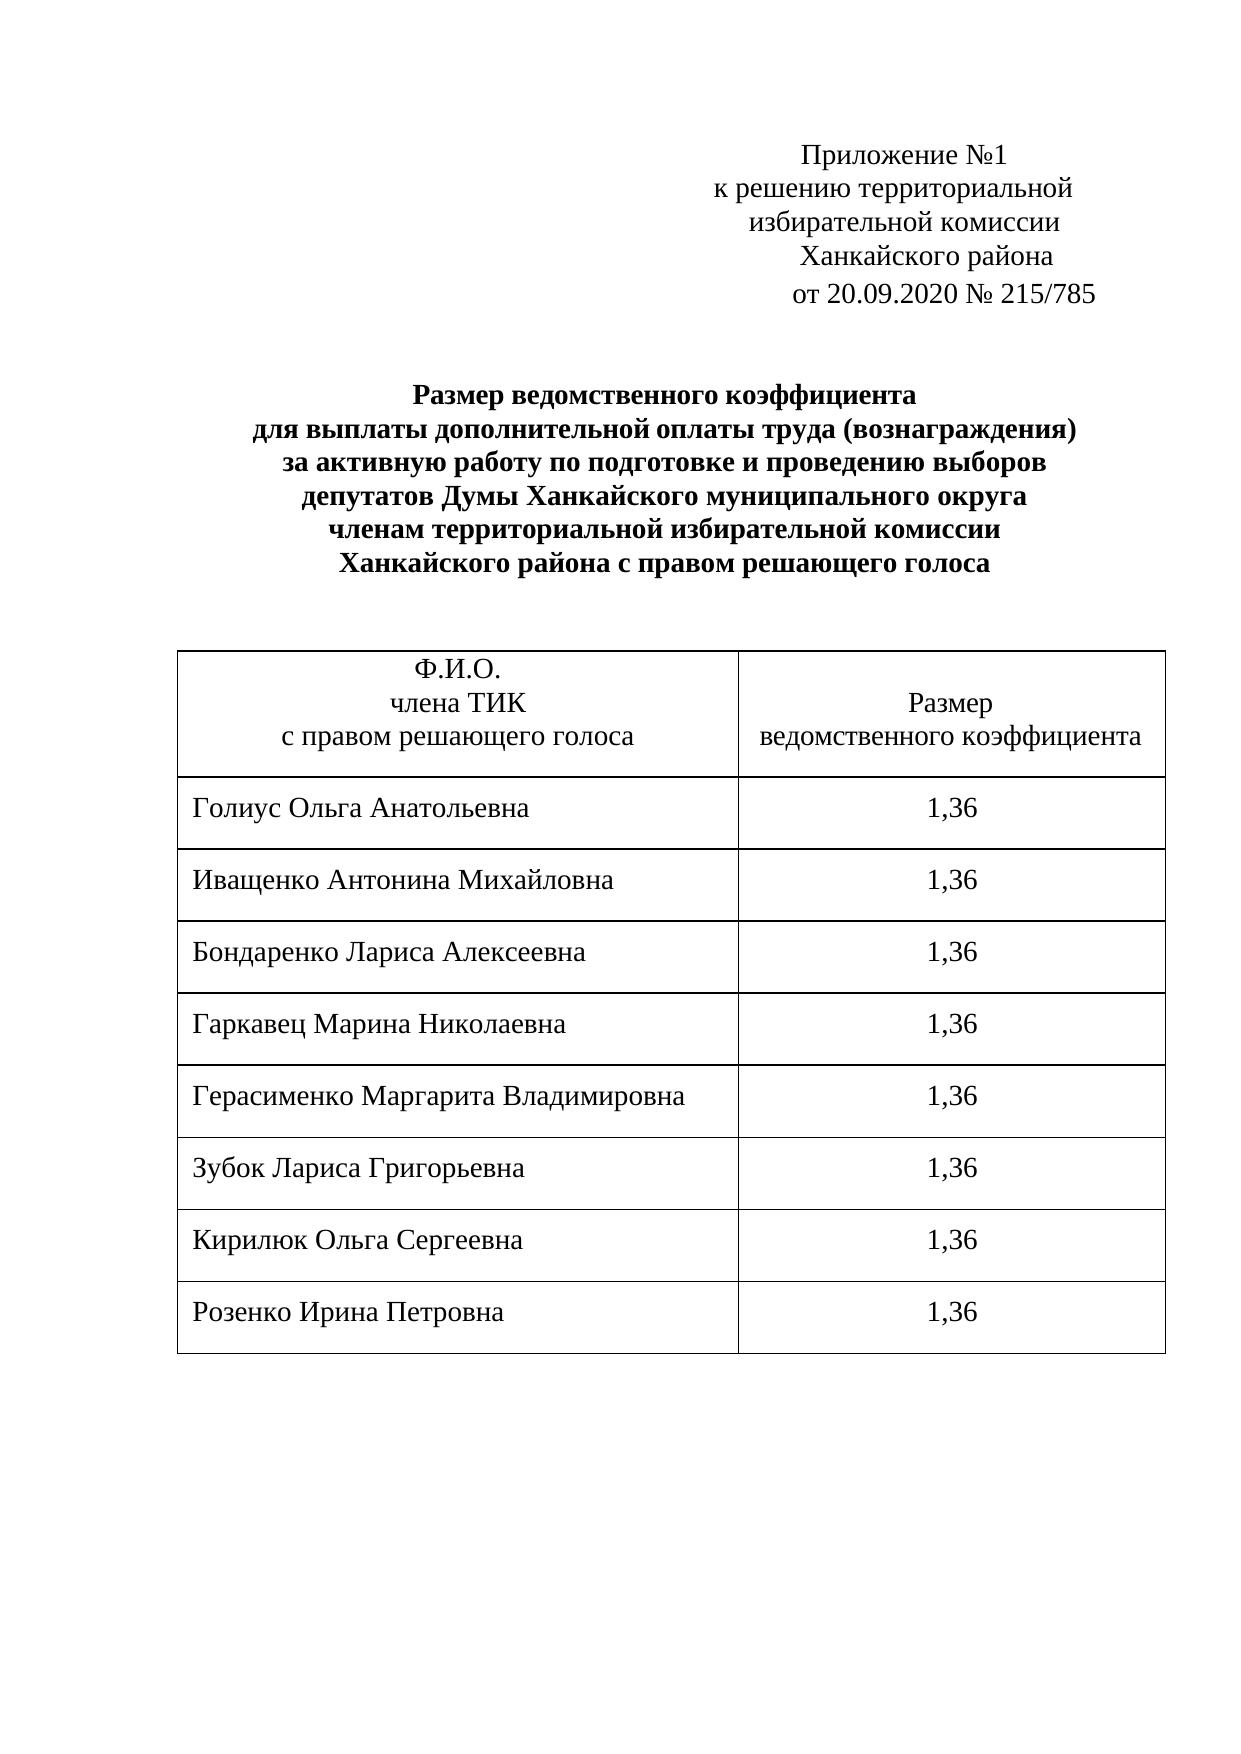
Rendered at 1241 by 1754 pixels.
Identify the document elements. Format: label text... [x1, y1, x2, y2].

table_header Приложение №1 [176, 104, 1152, 171]
table_cell Герасименко Маргарита Владимировна [178, 1066, 738, 1136]
table_cell Кирилюк Ольга Сергеевна [178, 1210, 738, 1281]
table_cell к решению территориальной избирательной комиссии [176, 171, 1152, 238]
table_cell Гаркавец Марина Николаевна [178, 994, 738, 1064]
table_cell Розенко Ирина Петровна [178, 1282, 738, 1353]
text депутатов Думы Ханкайского муниципального округа [177, 478, 1152, 511]
table_cell 1,36 [739, 1210, 1165, 1281]
table_cell 1,36 [739, 1138, 1165, 1208]
table_cell 1,36 [739, 922, 1165, 992]
table_cell Зубок Лариса Григорьевна [178, 1138, 738, 1208]
text для выплаты дополнительной оплаты труда (вознаграждения) [177, 411, 1152, 444]
table_cell от 20.09.2020 № 215/785 [176, 277, 1152, 377]
table_cell Голиус Ольга Анатольевна [178, 778, 738, 848]
text членам территориальной избирательной комиссии [177, 511, 1152, 545]
text Ханкайского района с правом решающего голоса [177, 545, 1152, 578]
table_cell Ханкайского района [176, 238, 1152, 277]
text за активную работу по подготовке и проведению выборов [177, 444, 1152, 478]
table_cell 1,36 [739, 778, 1165, 848]
table_cell 1,36 [739, 850, 1165, 920]
table_cell 1,36 [739, 1066, 1165, 1136]
table_header Размер ведомственного коэффициента [739, 652, 1165, 776]
table_cell 1,36 [739, 1282, 1165, 1353]
table_cell 1,36 [739, 994, 1165, 1064]
table_header Ф.И.О. члена ТИК с правом решающего голоса [178, 652, 738, 776]
text Размер ведомственного коэффициента [177, 377, 1152, 411]
table_cell Иващенко Антонина Михайловна [178, 850, 738, 920]
table_cell Бондаренко Лариса Алексеевна [178, 922, 738, 992]
